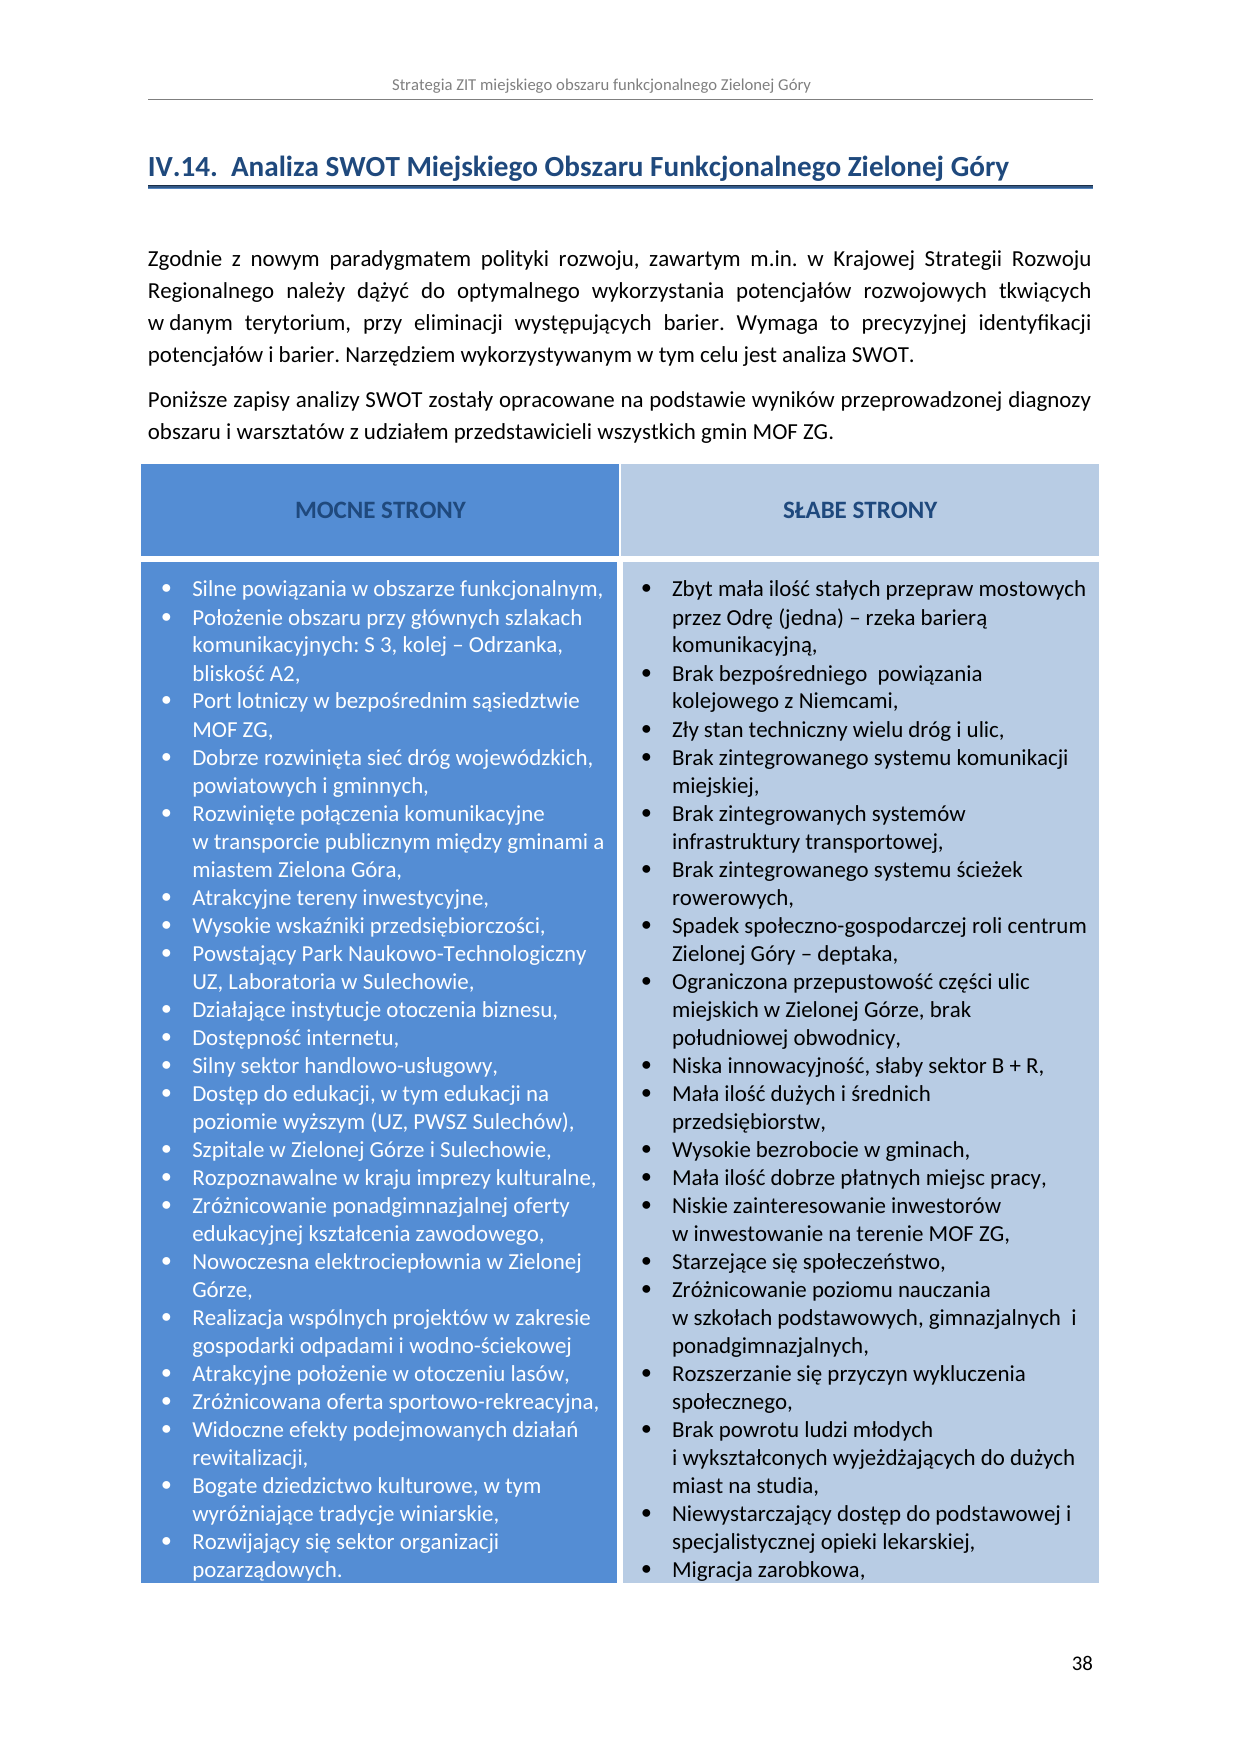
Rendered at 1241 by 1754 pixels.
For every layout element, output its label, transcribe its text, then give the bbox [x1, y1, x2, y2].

text Zgodnie z nowym paradygmatem polityki rozwoju, zawartym m.in. w Krajowej Strategii Rozwoju Regionalnego należy dążyć do optymalnego wykorzystania potencjałów rozwojowych tkwiących w danym terytorium, przy eliminacji występujących barier. Wymaga to precyzyjnej identyfikacji potencjałów i barier. Narzędziem wykorzystywanym w tym celu jest analiza SWOT. [148, 244, 1093, 368]
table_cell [623, 562, 1099, 1583]
subtitle IV.14. Analiza SWOT Miejskiego Obszaru Funkcjonalnego Zielonej Góry [148, 148, 1093, 185]
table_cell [141, 562, 617, 1583]
table_header MOCNE STRONY [141, 464, 619, 556]
text Poniższe zapisy analizy SWOT zostały opracowane na podstawie wyników przeprowadzonej diagnozy obszaru i warsztatów z udziałem przedstawicieli wszystkich gmin MOF ZG. [148, 385, 1093, 445]
table_header SŁABE STRONY [621, 464, 1099, 556]
